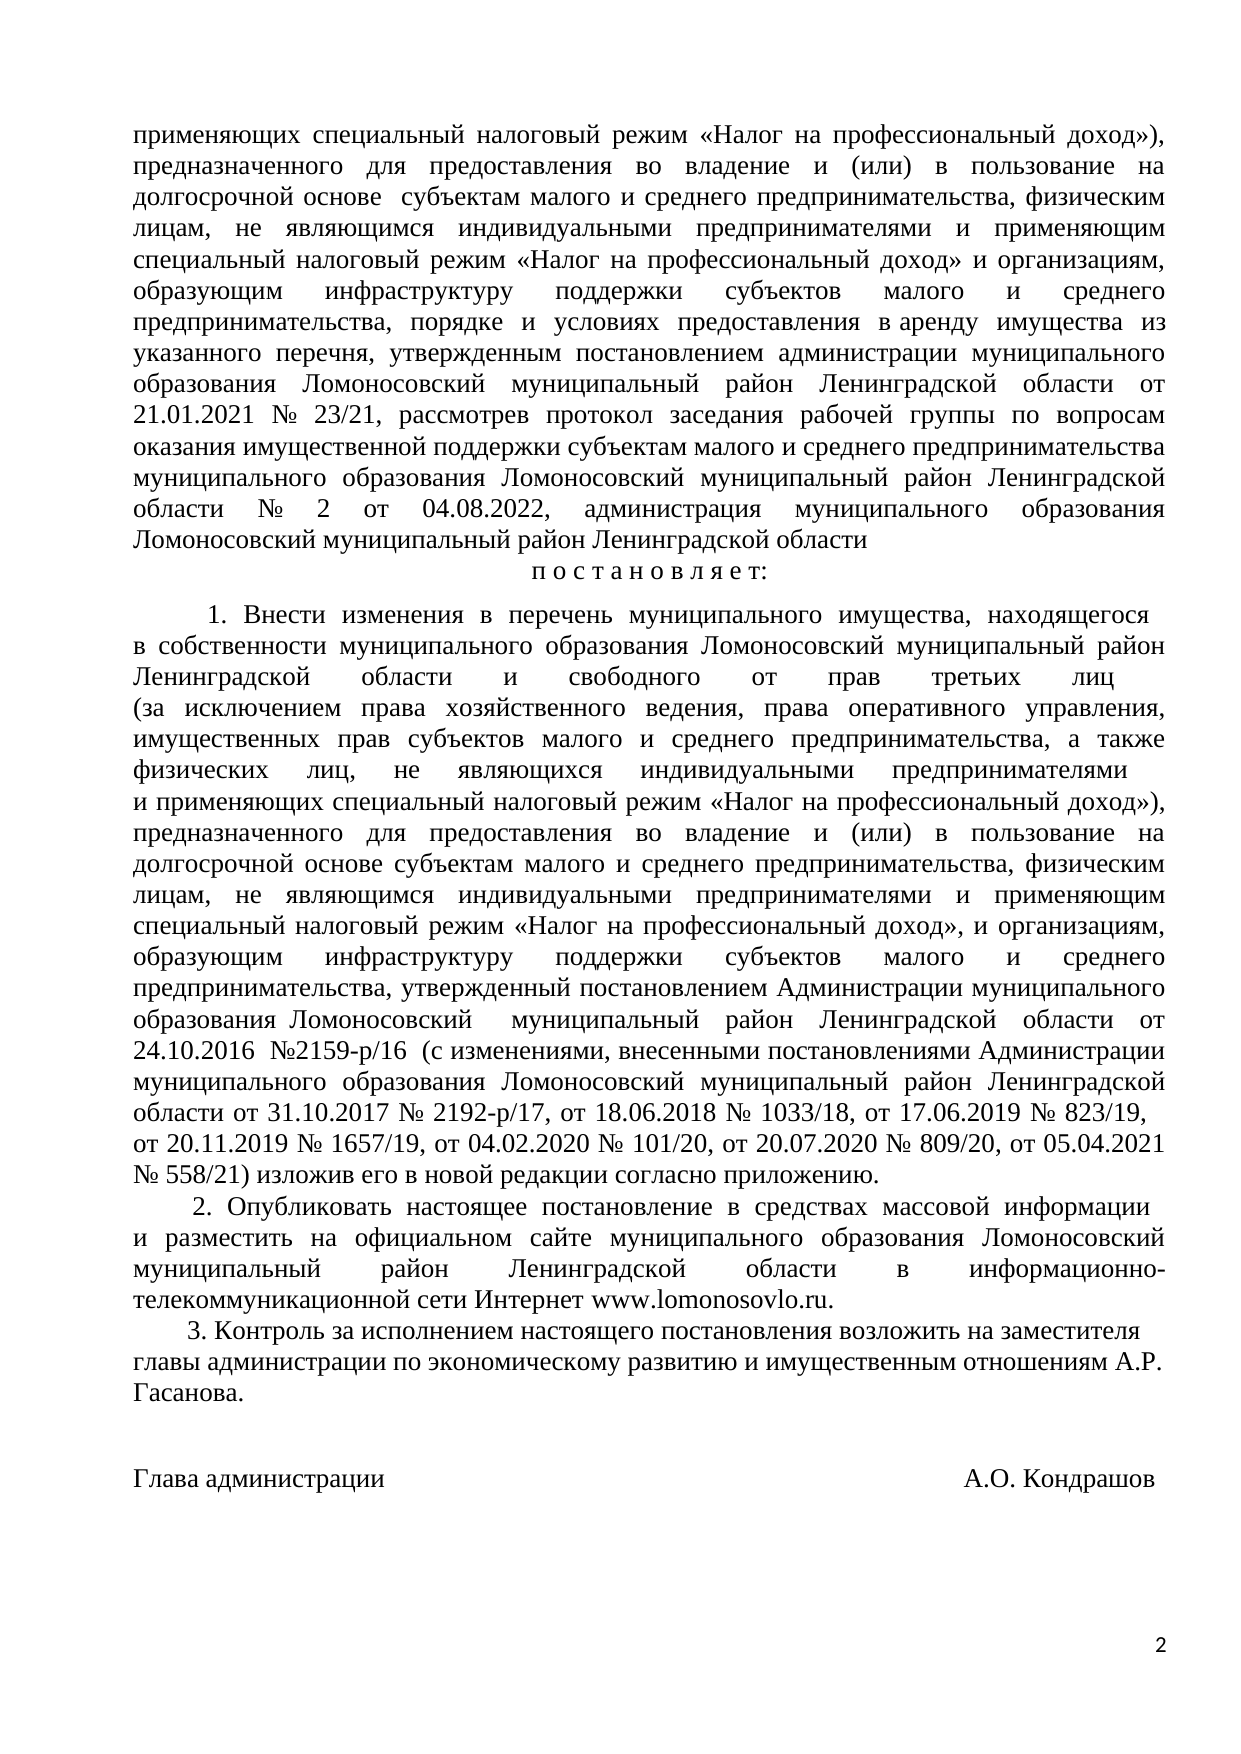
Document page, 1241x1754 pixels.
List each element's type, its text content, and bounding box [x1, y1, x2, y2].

table_header Глава администрации [122, 1408, 605, 1493]
text 1. Внести изменения в перечень муниципального имущества, находящегося в собственности муниципального образования Ломоносовский муниципальный район Ленинградской области и свободного от прав третьих лиц (за исключением права хозяйственного ведения, права оперативного управления, имущественных прав субъектов малого и среднего предпринимательства, а также физических лиц, не являющихся индивидуальными предпринимателями и применяющих специальный налоговый режим «Налог на профессиональный доход»), предназначенного для предоставления во владение и (или) в пользование на долгосрочной основе субъектам малого и среднего предпринимательства, физическим лицам, не являющимся индивидуальными предпринимателями и применяющим специальный налоговый режим «Налог на профессиональный доход», и организациям, образующим инфраструктуру поддержки субъектов малого и среднего предпринимательства, утвержденный постановлением Администрации муниципального образования Ломоносовский муниципальный район Ленинградской области от 24.10.2016 №2159-р/16 (с изменениями, внесенными постановлениями Администрации муниципального образования Ломоносовский муниципальный район Ленинградской области от 31.10.2017 № 2192-р/17, от 18.06.2018 № 1033/18, от 17.06.2019 № 823/19, от 20.11.2019 № 1657/19, от 04.02.2020 № 101/20, от 20.07.2020 № 809/20, от 05.04.2021 № 558/21) изложив его в новой редакции согласно приложению. [133, 598, 1166, 1189]
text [133, 118, 1166, 554]
text 2. Опубликовать настоящее постановление в средствах массовой информации и разместить на официальном сайте муниципального образования Ломоносовский муниципальный район Ленинградской области в информационно-телекоммуникационной сети Интернет www.lomonosovlo.ru. [133, 1189, 1166, 1314]
table_header А.О. Кондрашов [605, 1408, 1167, 1493]
text п о с т а н о в л я е т: [133, 554, 1166, 585]
text 3. Контроль за исполнением настоящего постановления возложить на заместителя главы администрации по экономическому развитию и имущественным отношениям А.Р. Гасанова. [133, 1314, 1175, 1408]
